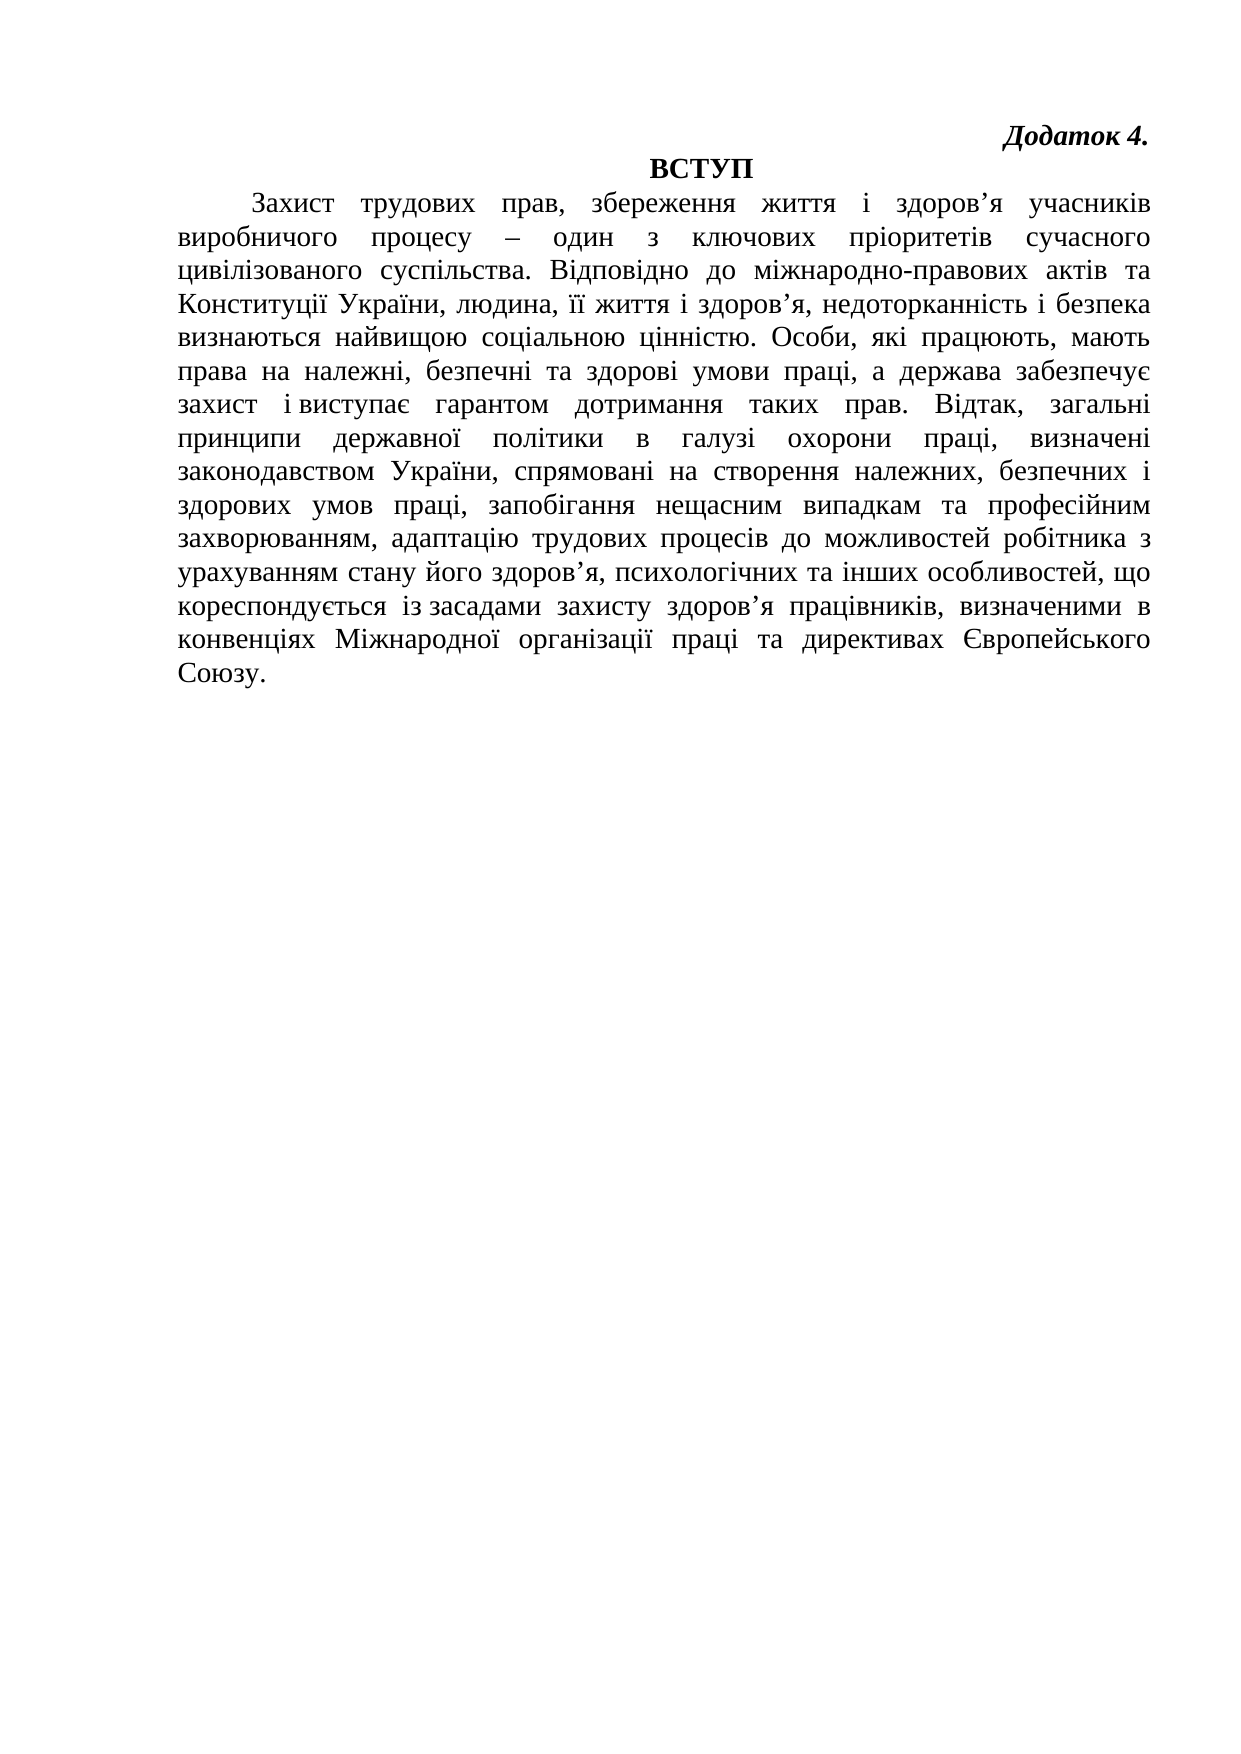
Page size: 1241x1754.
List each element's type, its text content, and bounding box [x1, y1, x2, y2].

text Додаток 4. [177, 118, 1152, 152]
text ВСТУП [177, 152, 1152, 185]
text Захист трудових прав, збереження життя і здоров’я учасників виробничого процесу – один з ключових пріоритетів сучасного цивілізованого суспільства. Відповідно до міжнародно-правових актів та Конституції України, людина, її життя і здоров’я, недоторканність і безпека визнаються найвищою соціальною цінністю. Особи, які працюють, мають права на належні, безпечні та здорові умови праці, а держава забезпечує захист і виступає гарантом дотримання таких прав. Відтак, загальні принципи державної політики в галузі охорони праці, визначені законодавством України, спрямовані на створення належних, безпечних і здорових умов праці, запобігання нещасним випадкам та професійним захворюванням, адаптацію трудових процесів до можливостей робітника з урахуванням стану його здоров’я, психологічних та інших особливостей, що кореспондується із засадами захисту здоров’я працівників, визначеними в конвенціях Міжнародної організації праці та директивах Європейського Союзу. [177, 185, 1152, 688]
